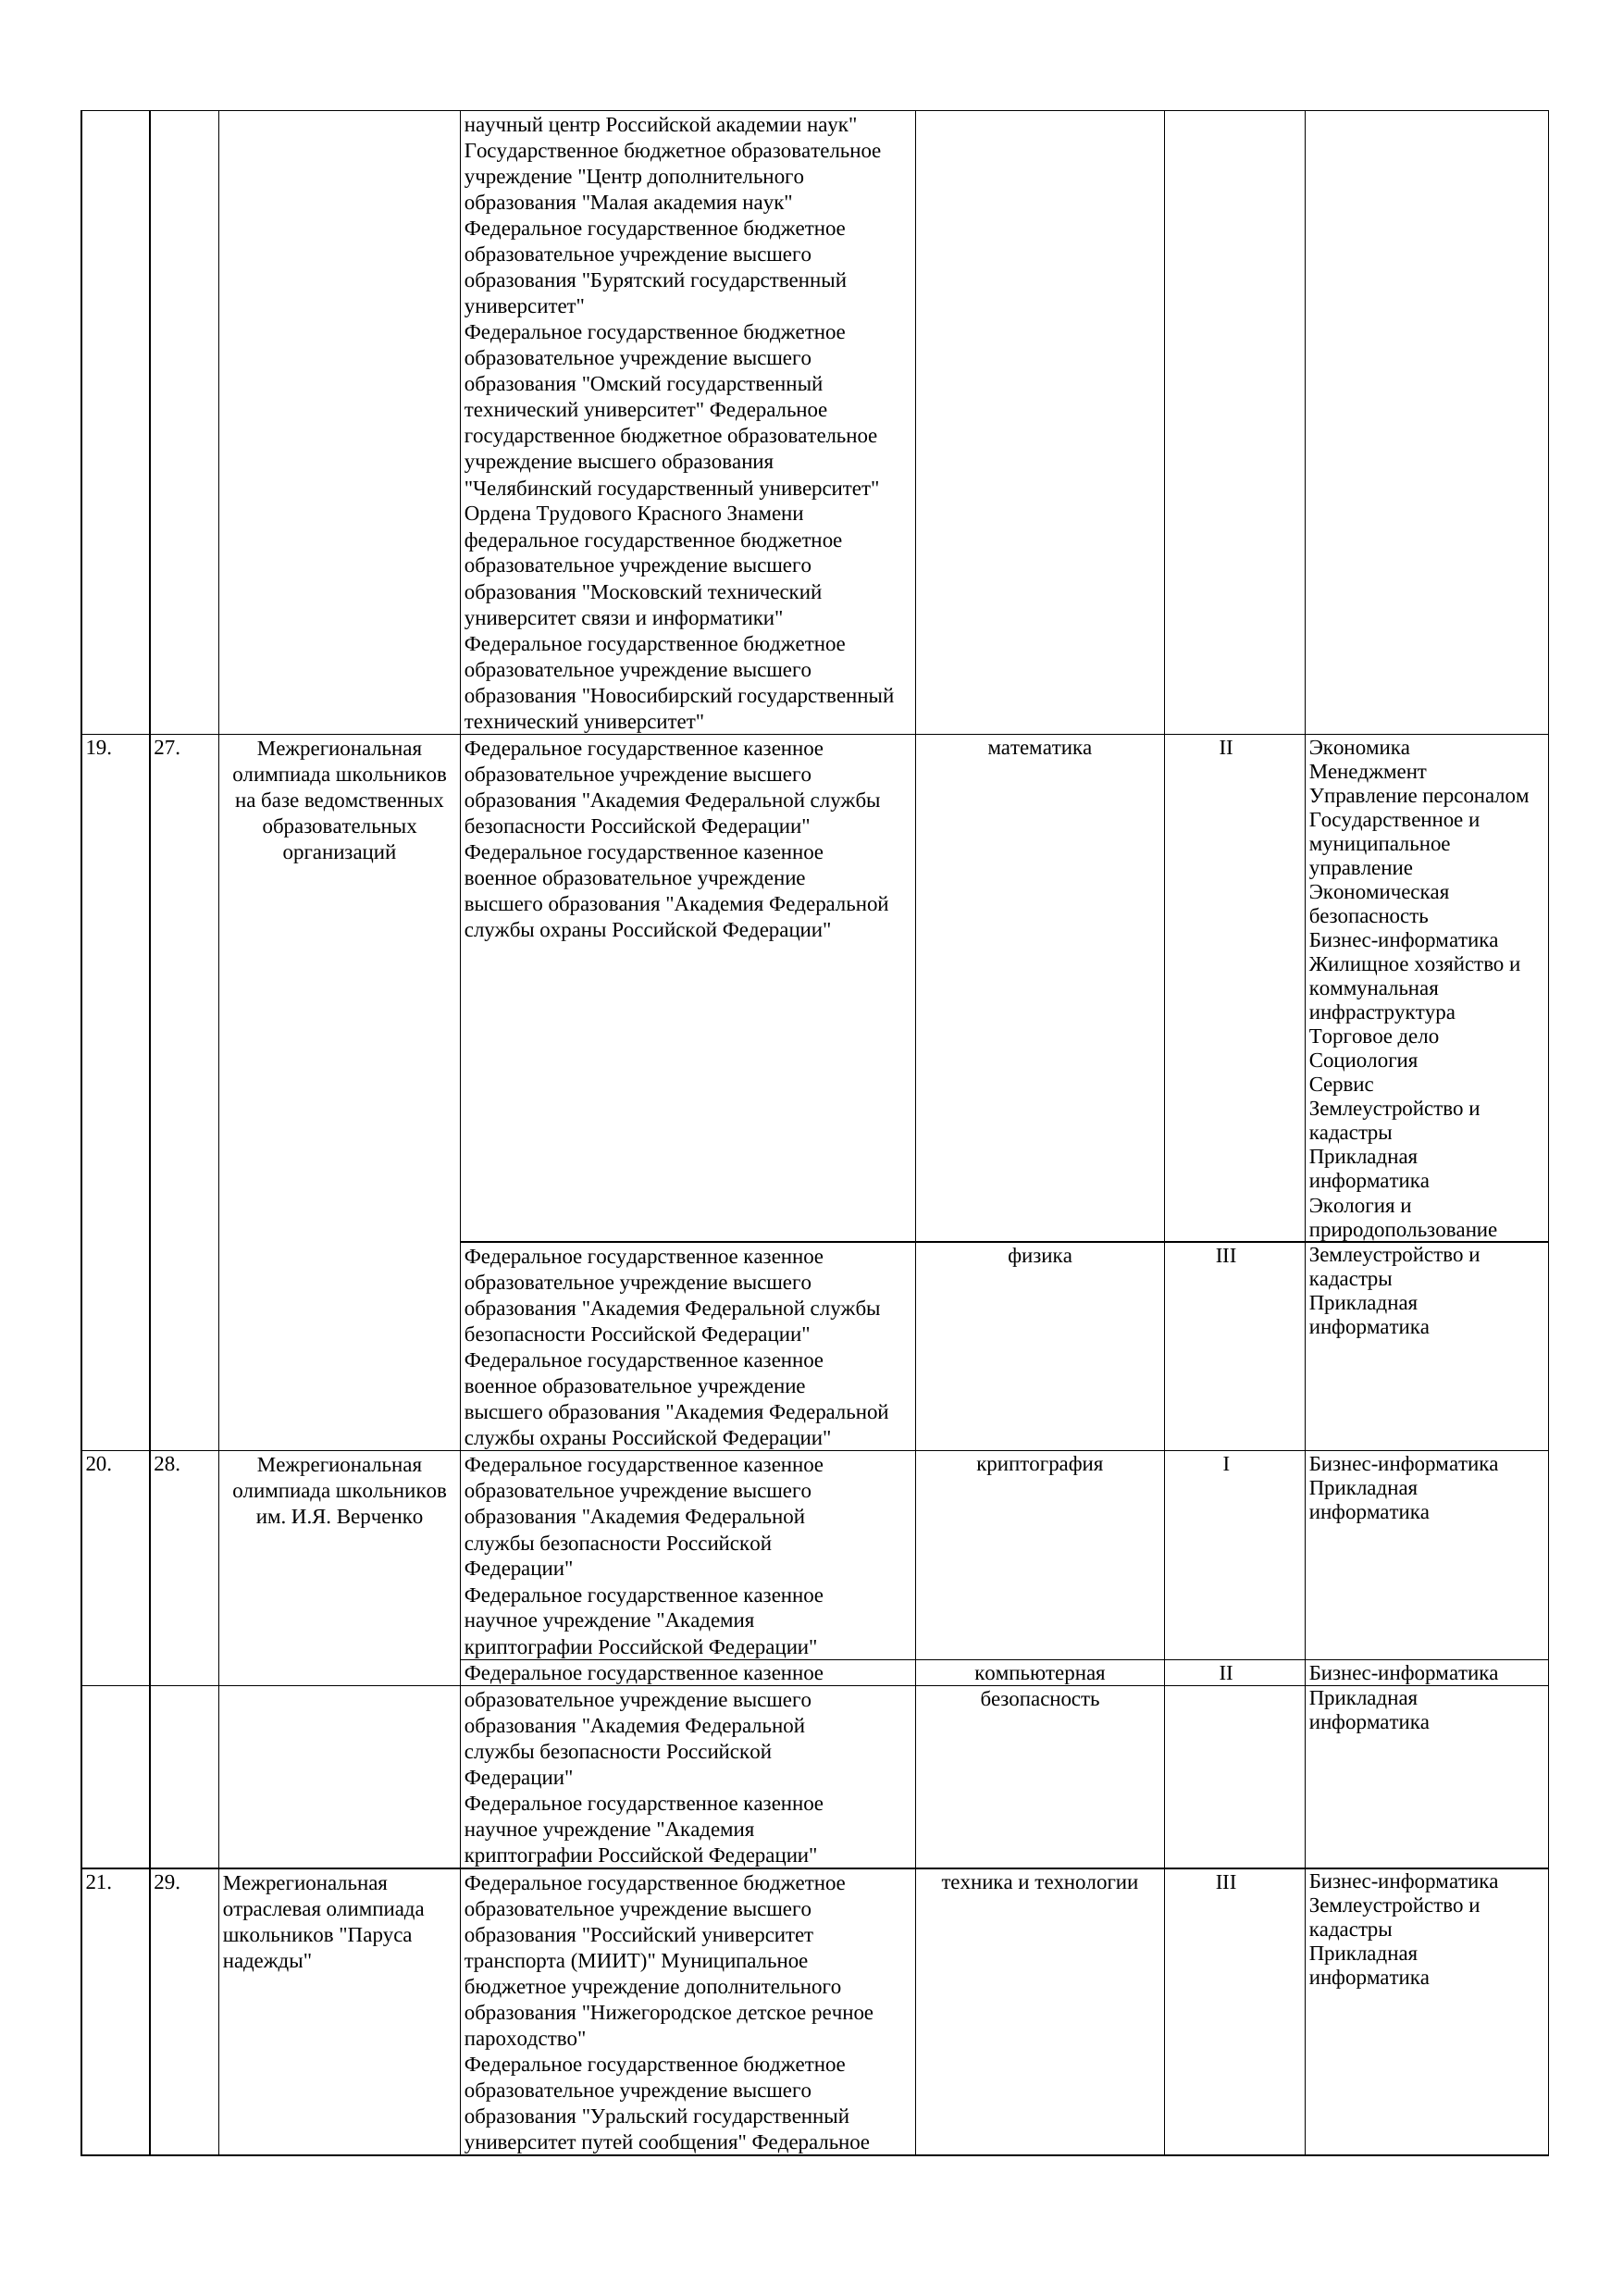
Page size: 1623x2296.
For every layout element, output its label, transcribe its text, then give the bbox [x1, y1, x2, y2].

table_cell 28. [151, 1451, 218, 1685]
table_header [1165, 111, 1305, 734]
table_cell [219, 1869, 460, 2154]
table_cell [1165, 1686, 1305, 1868]
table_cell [1306, 1869, 1548, 2154]
table_cell Межрегиональная олимпиада школьников на базе ведомственных образовательных организаций [219, 735, 460, 1450]
table_cell 29. [151, 1869, 218, 2154]
table_cell безопасность [916, 1686, 1164, 1868]
table_cell Бизнес-информатика [1306, 1660, 1548, 1685]
table_cell I [1165, 1451, 1305, 1659]
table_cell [461, 1869, 915, 2154]
table_cell криптография [916, 1451, 1164, 1659]
table_header [82, 111, 149, 734]
table_cell Экономика Менеджмент Управление персоналом Государственное и муниципальное управление Экономическая безопасность Бизнес-информатика Жилищное хозяйство и коммунальная инфраструктура Торговое дело Социология Сервис Землеустройство и кадастры Прикладная информатика Экология и природопользование [1306, 735, 1548, 1241]
table_header научный центр Российской академии наук" Государственное бюджетное образовательное учреждение "Центр дополнительного образования "Малая академия наук" Федеральное государственное бюджетное образовательное учреждение высшего образования "Бурятский государственный университет" Федеральное государственное бюджетное образовательное учреждение высшего образования "Омский государственный технический университет" Федеральное государственное бюджетное образовательное учреждение высшего образования "Челябинский государственный университет" Ордена Трудового Красного Знамени федеральное государственное бюджетное образовательное учреждение высшего образования "Московский технический университет связи и информатики" Федеральное государственное бюджетное образовательное учреждение высшего образования "Новосибирский государственный технический университет" [461, 111, 915, 734]
table_header [219, 111, 460, 734]
table_cell [82, 1686, 149, 1868]
table_cell III [1165, 1243, 1305, 1450]
table_cell Землеустройство и кадастры Прикладная информатика [1306, 1243, 1548, 1450]
table_cell [219, 1686, 460, 1868]
table_cell [151, 1686, 218, 1868]
table_header [151, 111, 218, 734]
table_cell Федеральное государственное казенное образовательное учреждение высшего образования "Академия Федеральной службы безопасности Российской Федерации" Федеральное государственное казенное военное образовательное учреждение высшего образования "Академия Федеральной службы охраны Российской Федерации" [461, 735, 915, 1241]
table_cell Федеральное государственное казенное [461, 1660, 915, 1685]
table_cell Бизнес-информатика Прикладная информатика [1306, 1451, 1548, 1659]
table_cell математика [916, 735, 1164, 1241]
table_cell Прикладная информатика [1306, 1686, 1548, 1868]
table_cell II [1165, 735, 1305, 1241]
table_cell физика [916, 1243, 1164, 1450]
table_cell Федеральное государственное казенное образовательное учреждение высшего образования "Академия Федеральной службы безопасности Российской Федерации" Федеральное государственное казенное научное учреждение "Академия криптографии Российской Федерации" [461, 1451, 915, 1659]
table_cell 27. [151, 735, 218, 1450]
table_cell 19. [82, 735, 149, 1450]
table_header [916, 111, 1164, 734]
table_header [1306, 111, 1548, 734]
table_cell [916, 1869, 1164, 2154]
table_cell Межрегиональная олимпиада школьников им. И.Я. Верченко [219, 1451, 460, 1685]
table_cell II [1165, 1660, 1305, 1685]
table_cell 20. [82, 1451, 149, 1685]
table_cell Федеральное государственное казенное образовательное учреждение высшего образования "Академия Федеральной службы безопасности Российской Федерации" Федеральное государственное казенное военное образовательное учреждение высшего образования "Академия Федеральной службы охраны Российской Федерации" [461, 1243, 915, 1450]
table_cell образовательное учреждение высшего образования "Академия Федеральной службы безопасности Российской Федерации" Федеральное государственное казенное научное учреждение "Академия криптографии Российской Федерации" [461, 1686, 915, 1868]
table_cell 21. [82, 1869, 149, 2154]
table_cell III [1165, 1869, 1305, 2154]
table_cell компьютерная [916, 1660, 1164, 1685]
